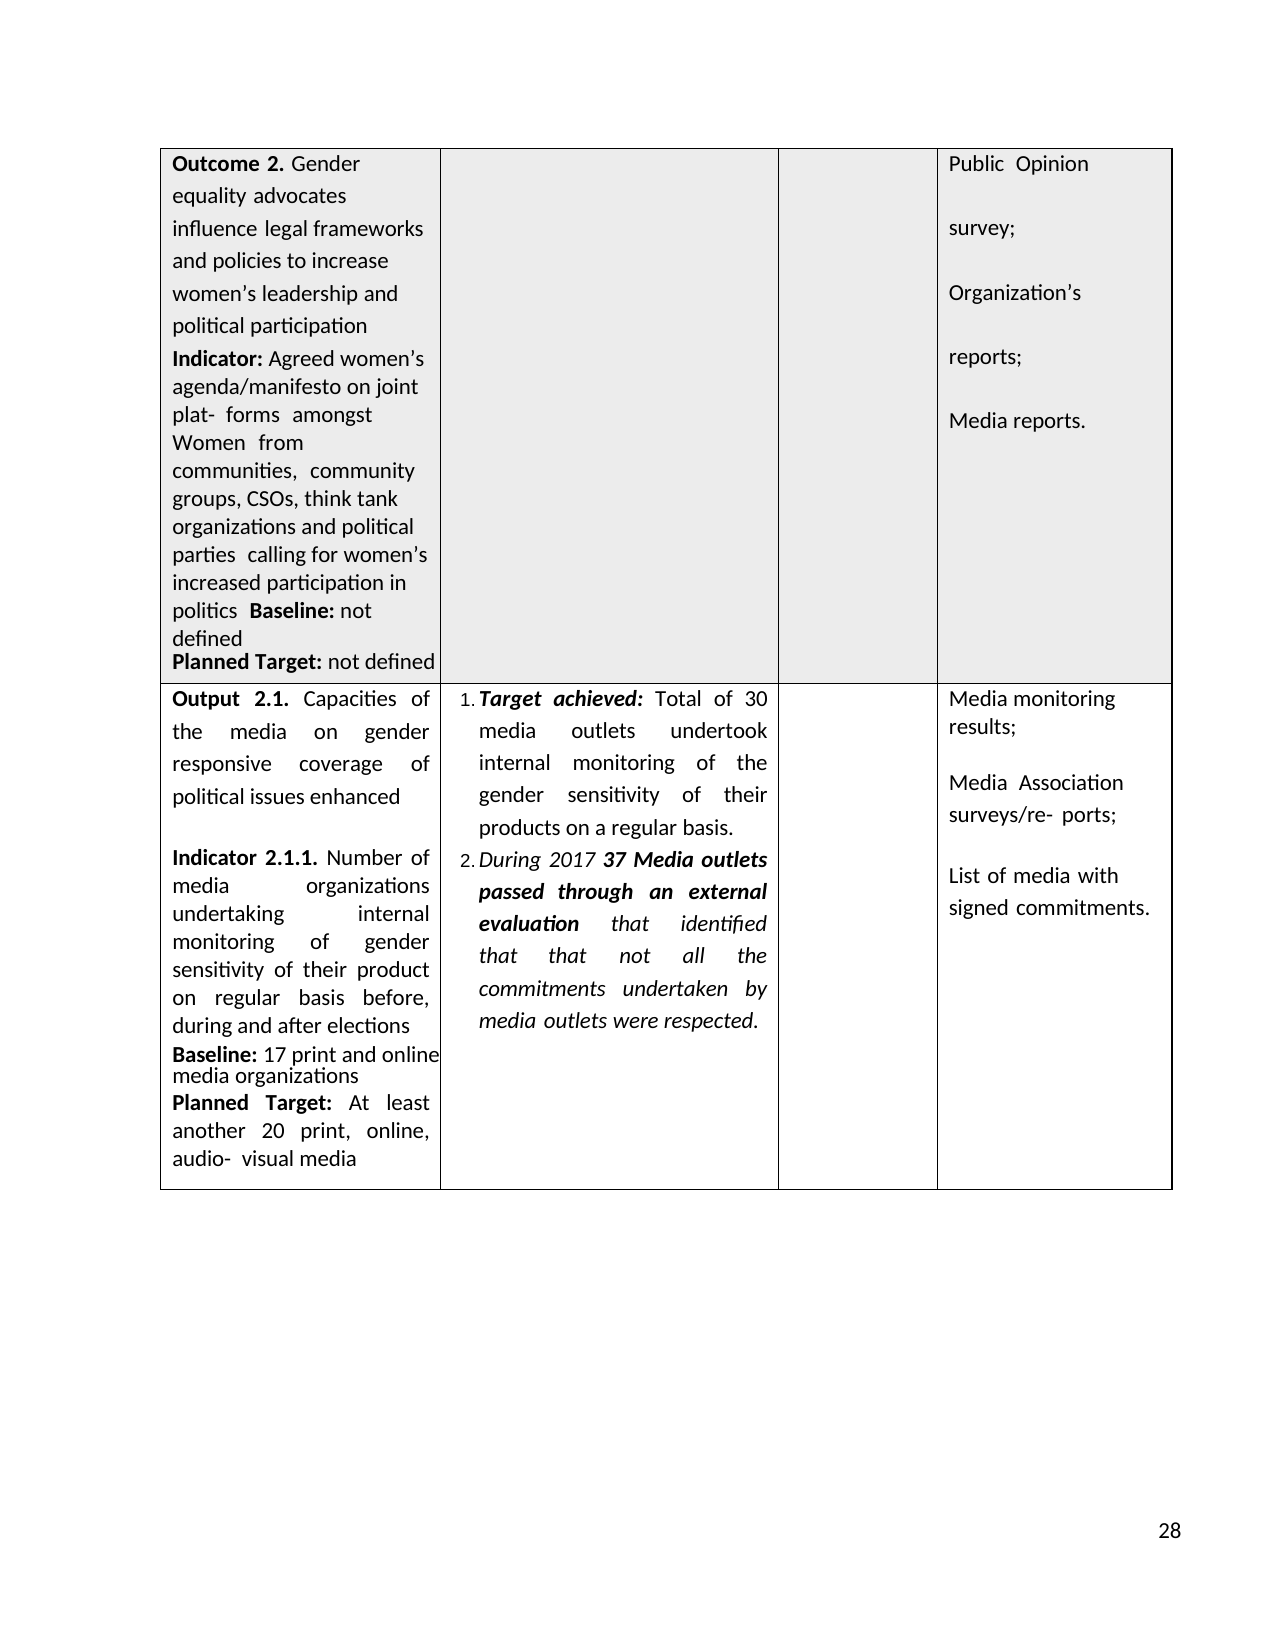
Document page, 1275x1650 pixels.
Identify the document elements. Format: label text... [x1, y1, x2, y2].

table_cell [441, 149, 778, 683]
table_cell [779, 149, 937, 683]
table_cell Output 2.1. Capacities of the media on gender responsive coverage of political issues enhanced Indicator 2.1.1. Number of media organizations undertaking internal monitoring of gender sensitivity of their product on regular basis before, during and after elections Baseline: 17 print and online media organizations Planned Target: At least another 20 print, online, audio- visual media [161, 684, 440, 1189]
table_cell Media monitoring results; Media Association surveys/re- ports; List of media with signed commitments. [938, 684, 1171, 1189]
table_cell Outcome 2. Gender equality advocates influence legal frameworks and policies to increase women’s leadership and political participation Indicator: Agreed women’s agenda/manifesto on joint plat- forms amongst Women from communities, community groups, CSOs, think tank organizations and political parties calling for women’s increased participation in politics Baseline: not defined Planned Target: not defined [161, 149, 440, 683]
table_cell [779, 684, 937, 1189]
table_cell Target achieved: Total of 30 media outlets undertook internal monitoring of the gender sensitivity of their products on a regular basis. During 2017 37 Media outlets passed through an external evaluation that identified that that not all the commitments undertaken by media outlets were respected. [441, 684, 778, 1189]
table_cell Public Opinion survey; Organization’s reports; Media reports. [938, 149, 1171, 683]
